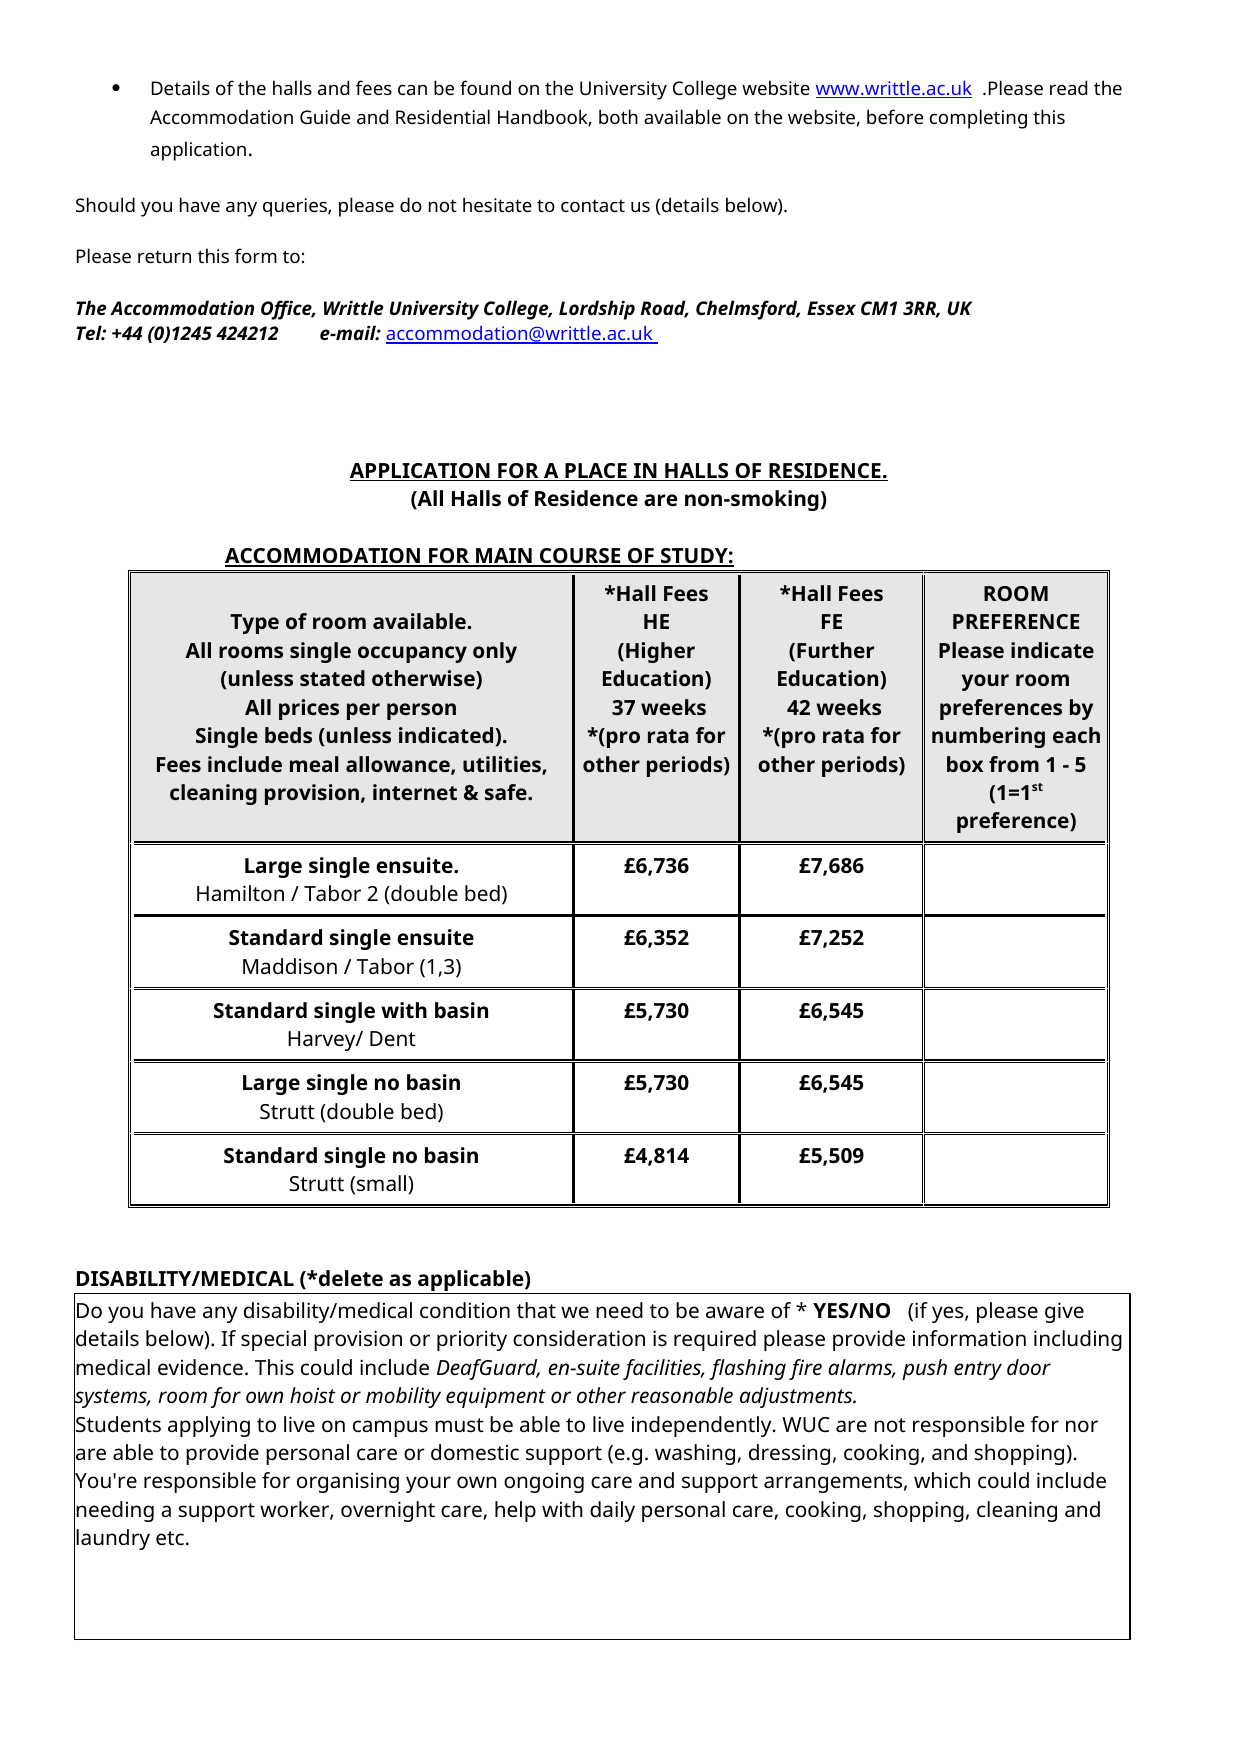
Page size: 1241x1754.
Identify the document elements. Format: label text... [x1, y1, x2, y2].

text Students applying to live on campus must be able to live independently. WUC are not responsible for nor are able to provide personal care or domestic support (e.g. washing, dressing, cooking, and shopping). You're responsible for organising your own ongoing care and support arrangements, which could include needing a support worker, overnight care, help with daily personal care, cooking, shopping, cleaning and laundry etc. [75, 1407, 1129, 1552]
table_cell £5,509 [739, 1135, 924, 1204]
table_cell [925, 914, 1107, 986]
table_cell £7,686 [741, 845, 922, 914]
table_cell £4,814 [573, 1135, 739, 1204]
table_cell £6,545 [741, 990, 922, 1059]
text APPLICATION FOR A PLACE IN HALLS OF RESIDENCE. [75, 456, 1162, 484]
table_cell £7,252 [741, 917, 922, 986]
text Tel: +44 (0)1245 424212 e-mail: accommodation@writtle.ac.uk [75, 320, 1162, 346]
table_cell Standard single with basin Harvey/ Dent [131, 986, 572, 1059]
text ACCOMMODATION FOR MAIN COURSE OF STUDY: [150, 541, 1162, 569]
table_cell [925, 986, 1107, 1059]
table_header *Hall Fees FE (Further Education) 42 weeks *(pro rata for other periods) [739, 573, 924, 841]
table_cell £5,730 [575, 990, 738, 1059]
table_cell [925, 1059, 1107, 1132]
text The Accommodation Office, Writtle University College, Lordship Road, Chelmsford, Essex CM1 3RR, UK [75, 295, 1162, 320]
table_cell Standard single no basin Strutt (small) [129, 1132, 573, 1204]
table_header *Hall Fees HE (Higher Education) 37 weeks *(pro rata for other periods) [573, 573, 739, 841]
table_cell [924, 1132, 1108, 1204]
table_cell Large single ensuite. Hamilton / Tabor 2 (double bed) [131, 841, 572, 914]
table_cell Large single no basin Strutt (double bed) [131, 1059, 572, 1132]
table_cell £6,736 [575, 845, 738, 914]
table_cell [925, 841, 1107, 914]
table_cell £5,730 [575, 1063, 738, 1132]
text Do you have any disability/medical condition that we need to be aware of * YES/NO (if yes, please give details below). If special provision or priority consideration is required please provide information including medical evidence. This could include DeafGuard, en-suite facilities, flashing fire alarms, push entry door systems, room for own hoist or mobility equipment or other reasonable adjustments. [75, 1294, 1129, 1407]
text Should you have any queries, please do not hesitate to contact us (details below). [75, 193, 1162, 218]
text Please return this form to: [75, 244, 1162, 269]
text (All Halls of Residence are non-smoking) [75, 484, 1162, 513]
table_cell Standard single ensuite Maddison / Tabor (1,3) [131, 914, 572, 986]
table_header Type of room available. All rooms single occupancy only (unless stated otherwise) All prices per person Single beds (unless indicated). Fees include meal allowance, utilities, cleaning provision, internet & safe. [131, 573, 573, 841]
table_cell £6,352 [575, 917, 738, 986]
text DISABILITY/MEDICAL (*delete as applicable) [75, 1264, 1162, 1293]
list Details of the halls and fees can be found on the University College website www.writtle.ac.uk .Please read the Accommodation Guide and Residential Handbook, both available on the website, before completing this application. [112, 75, 1162, 162]
table_header ROOM PREFERENCE Please indicate your room preferences by numbering each box from 1 - 5 (1=1st preference) [924, 573, 1107, 841]
table_cell £6,545 [741, 1063, 922, 1132]
